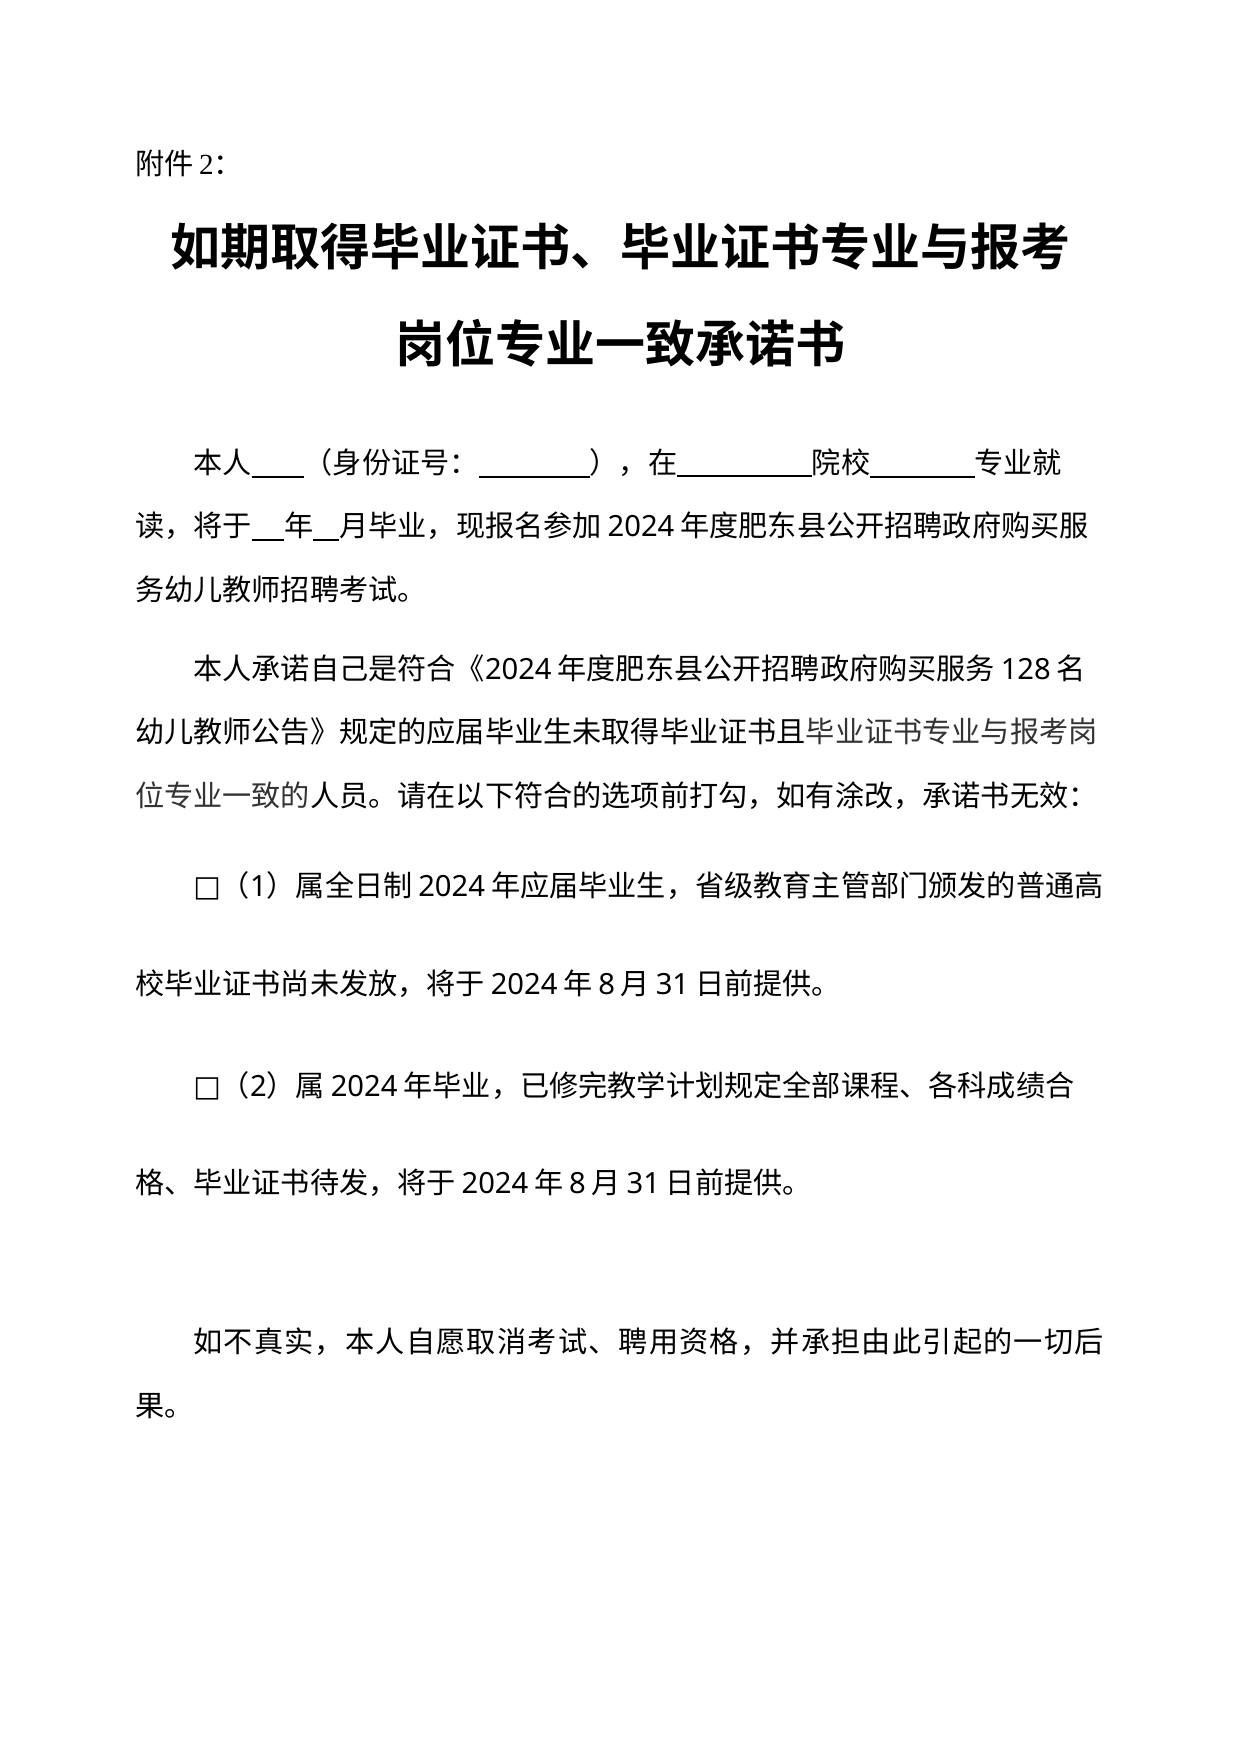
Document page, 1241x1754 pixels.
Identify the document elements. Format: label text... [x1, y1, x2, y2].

text 附件2： [135, 129, 1106, 194]
text 本人承诺自己是符合《2024年度肥东县公开招聘政府购买服务128名幼儿教师公告》规定的应届毕业生未取得毕业证书且毕业证书专业与报考岗位专业一致的人员。请在以下符合的选项前打勾，如有涂改，承诺书无效： [135, 646, 1106, 815]
text 如不真实，本人自愿取消考试、聘用资格，并承担由此引起的一切后果。 [135, 1319, 1106, 1425]
text 本人 （身份证号： ），在 院校 专业就读，将于 年 月毕业，现报名参加2024年度肥东县公开招聘政府购买服务幼儿教师招聘考试。 [135, 439, 1106, 609]
text □（1）属全日制2024年应届毕业生，省级教育主管部门颁发的普通高校毕业证书尚未发放，将于2024年8月31日前提供。 [135, 852, 1106, 1014]
text □（2）属2024年毕业，已修完教学计划规定全部课程、各科成绩合格、毕业证书待发，将于2024年8月31日前提供。 [135, 1051, 1106, 1213]
text 如期取得毕业证书、毕业证书专业与报考 岗位专业一致承诺书 [135, 194, 1106, 389]
